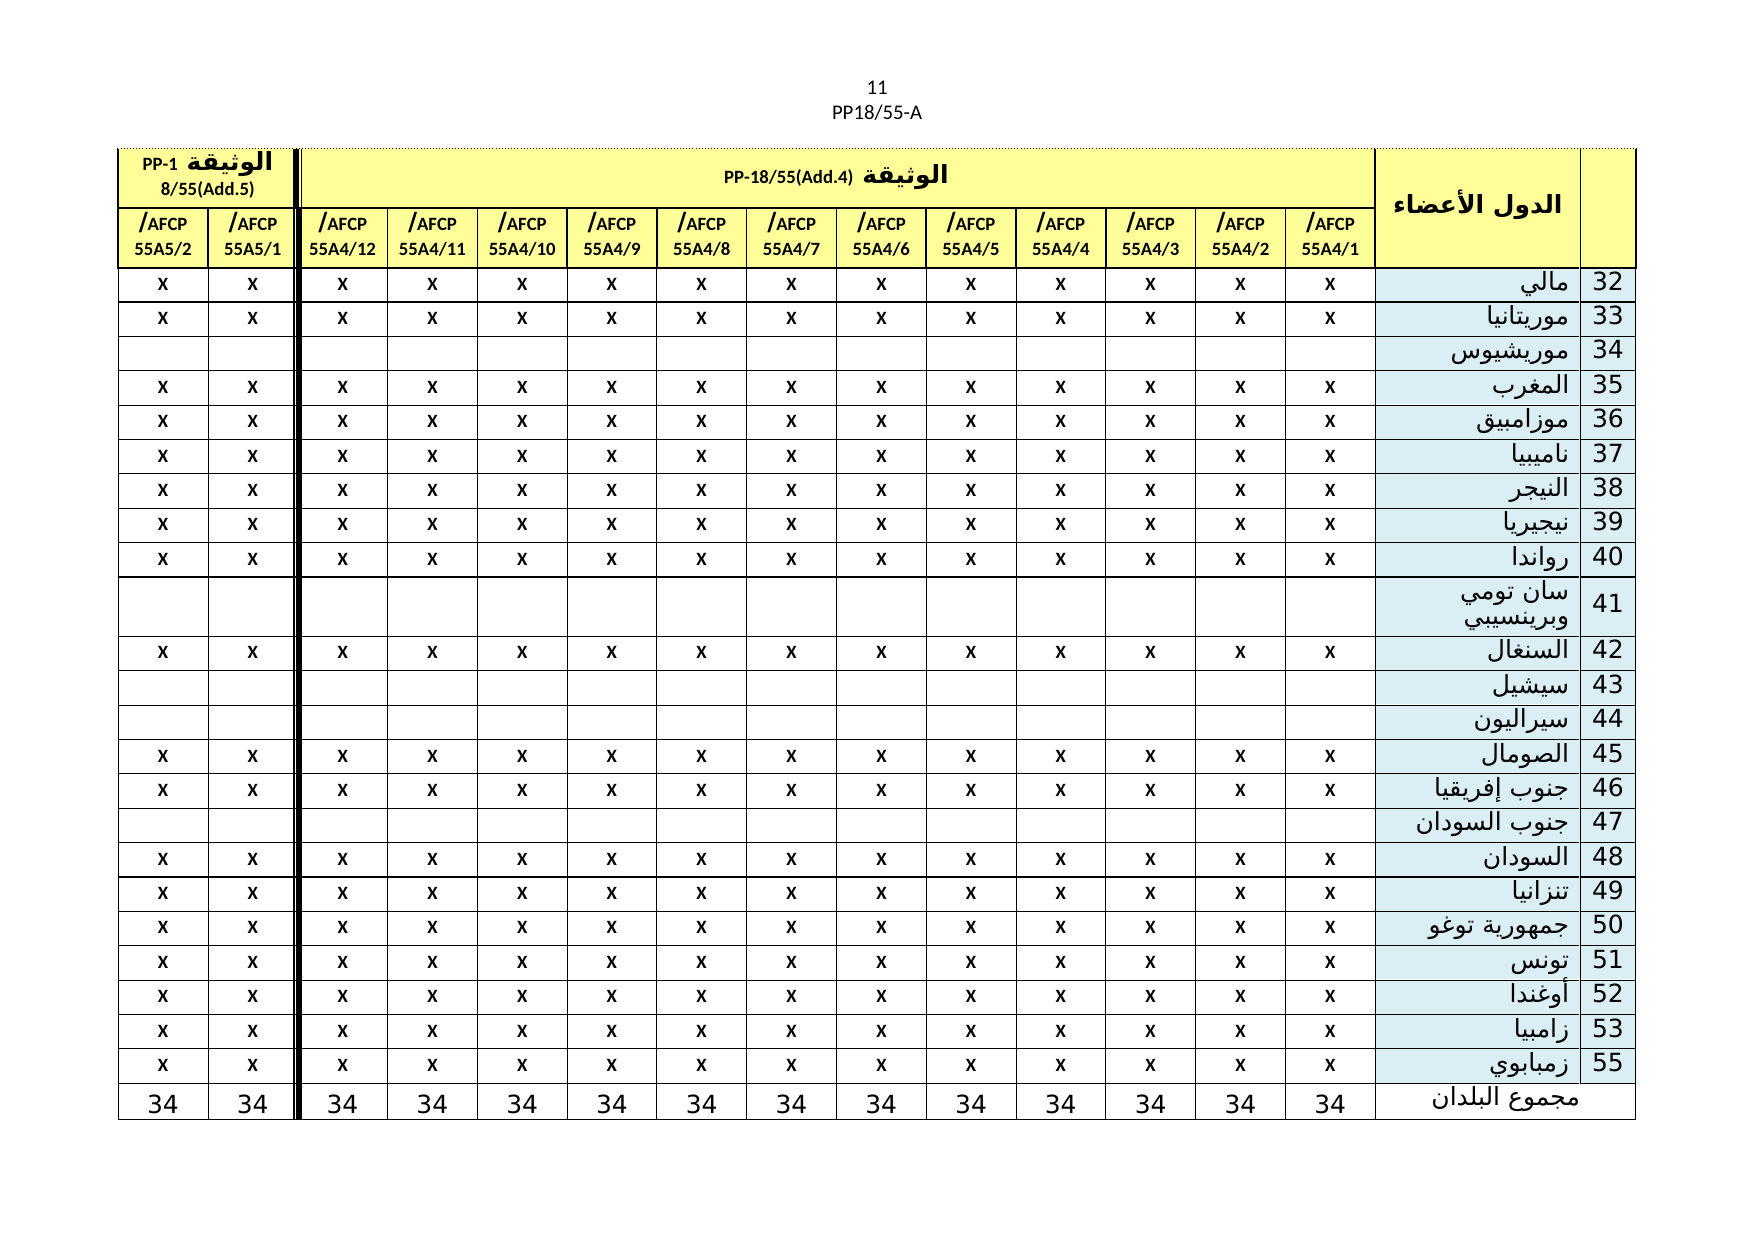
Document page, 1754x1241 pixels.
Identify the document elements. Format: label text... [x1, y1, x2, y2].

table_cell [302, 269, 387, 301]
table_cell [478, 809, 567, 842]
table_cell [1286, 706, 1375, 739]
table_cell AFCP/ 55A4/9 [568, 209, 656, 267]
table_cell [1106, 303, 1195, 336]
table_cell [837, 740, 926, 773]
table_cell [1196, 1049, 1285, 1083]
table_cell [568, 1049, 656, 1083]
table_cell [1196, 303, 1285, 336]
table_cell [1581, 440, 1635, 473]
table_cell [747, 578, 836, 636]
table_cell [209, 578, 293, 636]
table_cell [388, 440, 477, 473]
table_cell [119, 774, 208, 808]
table_header الوثيقة PP-18/55(Add.5) [119, 148, 295, 207]
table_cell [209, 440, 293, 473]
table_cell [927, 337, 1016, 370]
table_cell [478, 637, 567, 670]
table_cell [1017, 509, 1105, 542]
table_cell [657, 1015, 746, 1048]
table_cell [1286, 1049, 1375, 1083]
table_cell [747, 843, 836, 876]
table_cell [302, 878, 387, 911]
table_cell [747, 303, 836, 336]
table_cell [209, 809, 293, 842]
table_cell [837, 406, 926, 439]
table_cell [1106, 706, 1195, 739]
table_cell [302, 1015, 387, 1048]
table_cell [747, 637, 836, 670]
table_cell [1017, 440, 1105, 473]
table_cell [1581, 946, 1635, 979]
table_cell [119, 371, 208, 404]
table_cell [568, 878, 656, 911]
table_header الوثيقة PP-18/55(Add.4) [302, 148, 1374, 207]
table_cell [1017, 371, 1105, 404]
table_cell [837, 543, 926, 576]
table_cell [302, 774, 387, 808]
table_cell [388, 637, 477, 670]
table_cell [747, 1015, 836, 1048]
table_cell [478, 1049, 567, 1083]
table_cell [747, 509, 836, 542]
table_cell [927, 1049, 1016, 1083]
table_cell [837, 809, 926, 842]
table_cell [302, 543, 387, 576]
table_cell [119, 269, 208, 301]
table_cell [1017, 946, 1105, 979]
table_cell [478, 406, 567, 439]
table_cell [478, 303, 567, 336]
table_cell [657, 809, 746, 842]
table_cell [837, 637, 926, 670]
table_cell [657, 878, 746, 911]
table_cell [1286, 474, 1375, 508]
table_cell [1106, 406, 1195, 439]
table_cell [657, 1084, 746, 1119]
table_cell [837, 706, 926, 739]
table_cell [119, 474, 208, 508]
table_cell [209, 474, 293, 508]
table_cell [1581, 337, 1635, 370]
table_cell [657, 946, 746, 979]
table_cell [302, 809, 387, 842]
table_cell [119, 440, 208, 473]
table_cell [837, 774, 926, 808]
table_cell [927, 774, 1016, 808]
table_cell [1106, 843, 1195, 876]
table_cell AFCP/ 55A4/5 [927, 209, 1015, 267]
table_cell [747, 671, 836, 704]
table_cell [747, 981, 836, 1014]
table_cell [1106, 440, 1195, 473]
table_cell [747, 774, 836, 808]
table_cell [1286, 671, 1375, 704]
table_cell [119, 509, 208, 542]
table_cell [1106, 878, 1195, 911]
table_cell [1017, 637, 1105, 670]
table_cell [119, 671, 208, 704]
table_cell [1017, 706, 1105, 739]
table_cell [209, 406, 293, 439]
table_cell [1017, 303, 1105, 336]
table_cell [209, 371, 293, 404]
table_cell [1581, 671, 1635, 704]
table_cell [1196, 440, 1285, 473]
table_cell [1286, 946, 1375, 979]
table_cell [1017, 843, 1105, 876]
table_cell AFCP/ 55A4/2 [1196, 209, 1285, 267]
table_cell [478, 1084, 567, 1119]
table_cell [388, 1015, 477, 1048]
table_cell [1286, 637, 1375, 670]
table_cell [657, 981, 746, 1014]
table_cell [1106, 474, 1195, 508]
table_cell AFCP/ 55A5/2 [119, 209, 207, 267]
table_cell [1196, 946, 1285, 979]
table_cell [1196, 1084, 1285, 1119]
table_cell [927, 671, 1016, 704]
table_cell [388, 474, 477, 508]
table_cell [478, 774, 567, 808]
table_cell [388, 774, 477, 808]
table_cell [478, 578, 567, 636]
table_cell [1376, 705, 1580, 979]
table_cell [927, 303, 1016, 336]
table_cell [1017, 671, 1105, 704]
table_header الدول الأعضاء [1376, 148, 1580, 267]
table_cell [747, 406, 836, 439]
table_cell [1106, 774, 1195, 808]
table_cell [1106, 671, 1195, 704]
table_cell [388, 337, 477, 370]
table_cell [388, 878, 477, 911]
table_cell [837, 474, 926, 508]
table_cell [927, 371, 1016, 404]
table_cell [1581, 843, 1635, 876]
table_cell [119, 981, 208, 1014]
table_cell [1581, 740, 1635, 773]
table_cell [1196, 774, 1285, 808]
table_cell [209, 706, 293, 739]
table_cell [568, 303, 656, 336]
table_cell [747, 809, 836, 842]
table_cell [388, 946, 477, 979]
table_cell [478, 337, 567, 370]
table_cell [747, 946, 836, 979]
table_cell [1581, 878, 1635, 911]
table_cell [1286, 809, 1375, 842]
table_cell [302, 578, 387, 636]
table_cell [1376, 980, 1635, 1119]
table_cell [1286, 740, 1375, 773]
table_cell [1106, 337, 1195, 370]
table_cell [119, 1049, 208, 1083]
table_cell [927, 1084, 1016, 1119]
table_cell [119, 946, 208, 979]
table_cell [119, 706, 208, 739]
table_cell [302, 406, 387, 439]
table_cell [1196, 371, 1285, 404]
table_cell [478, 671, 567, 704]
table_cell AFCP/ 55A4/3 [1107, 209, 1195, 267]
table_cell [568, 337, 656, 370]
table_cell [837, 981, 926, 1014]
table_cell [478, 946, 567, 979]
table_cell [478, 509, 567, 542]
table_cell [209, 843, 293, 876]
table_cell AFCP/ 55A4/12 [302, 209, 387, 267]
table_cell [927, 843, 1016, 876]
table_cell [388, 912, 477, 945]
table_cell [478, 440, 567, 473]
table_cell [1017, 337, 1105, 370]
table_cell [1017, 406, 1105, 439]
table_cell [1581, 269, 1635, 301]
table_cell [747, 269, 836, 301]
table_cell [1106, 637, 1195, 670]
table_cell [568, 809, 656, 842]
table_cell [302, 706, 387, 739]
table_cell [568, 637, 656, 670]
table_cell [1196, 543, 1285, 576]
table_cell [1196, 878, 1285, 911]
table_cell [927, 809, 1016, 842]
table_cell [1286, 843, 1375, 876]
table_cell AFCP/ 55A5/1 [209, 209, 293, 267]
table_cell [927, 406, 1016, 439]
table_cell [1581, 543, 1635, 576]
table_cell AFCP/ 55A4/10 [478, 209, 566, 267]
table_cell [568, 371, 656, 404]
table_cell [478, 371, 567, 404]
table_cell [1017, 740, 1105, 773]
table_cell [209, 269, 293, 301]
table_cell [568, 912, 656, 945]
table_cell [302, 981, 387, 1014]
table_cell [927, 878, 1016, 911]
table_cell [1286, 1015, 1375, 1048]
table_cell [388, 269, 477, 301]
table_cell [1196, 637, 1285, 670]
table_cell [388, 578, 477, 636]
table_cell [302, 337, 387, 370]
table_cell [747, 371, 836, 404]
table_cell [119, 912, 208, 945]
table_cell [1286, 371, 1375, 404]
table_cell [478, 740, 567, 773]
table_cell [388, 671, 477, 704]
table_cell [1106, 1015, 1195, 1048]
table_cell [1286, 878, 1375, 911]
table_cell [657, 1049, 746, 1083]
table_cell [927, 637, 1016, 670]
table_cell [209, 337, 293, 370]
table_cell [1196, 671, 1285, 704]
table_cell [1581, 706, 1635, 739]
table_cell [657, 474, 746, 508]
table_cell AFCP/ 55A4/8 [658, 209, 746, 267]
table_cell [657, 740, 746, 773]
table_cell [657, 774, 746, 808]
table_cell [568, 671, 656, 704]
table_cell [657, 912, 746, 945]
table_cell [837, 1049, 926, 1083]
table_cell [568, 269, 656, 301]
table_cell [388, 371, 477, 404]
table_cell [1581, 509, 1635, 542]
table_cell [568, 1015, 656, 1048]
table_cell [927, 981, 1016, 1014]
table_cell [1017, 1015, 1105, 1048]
table_cell AFCP/ 55A4/6 [837, 209, 925, 267]
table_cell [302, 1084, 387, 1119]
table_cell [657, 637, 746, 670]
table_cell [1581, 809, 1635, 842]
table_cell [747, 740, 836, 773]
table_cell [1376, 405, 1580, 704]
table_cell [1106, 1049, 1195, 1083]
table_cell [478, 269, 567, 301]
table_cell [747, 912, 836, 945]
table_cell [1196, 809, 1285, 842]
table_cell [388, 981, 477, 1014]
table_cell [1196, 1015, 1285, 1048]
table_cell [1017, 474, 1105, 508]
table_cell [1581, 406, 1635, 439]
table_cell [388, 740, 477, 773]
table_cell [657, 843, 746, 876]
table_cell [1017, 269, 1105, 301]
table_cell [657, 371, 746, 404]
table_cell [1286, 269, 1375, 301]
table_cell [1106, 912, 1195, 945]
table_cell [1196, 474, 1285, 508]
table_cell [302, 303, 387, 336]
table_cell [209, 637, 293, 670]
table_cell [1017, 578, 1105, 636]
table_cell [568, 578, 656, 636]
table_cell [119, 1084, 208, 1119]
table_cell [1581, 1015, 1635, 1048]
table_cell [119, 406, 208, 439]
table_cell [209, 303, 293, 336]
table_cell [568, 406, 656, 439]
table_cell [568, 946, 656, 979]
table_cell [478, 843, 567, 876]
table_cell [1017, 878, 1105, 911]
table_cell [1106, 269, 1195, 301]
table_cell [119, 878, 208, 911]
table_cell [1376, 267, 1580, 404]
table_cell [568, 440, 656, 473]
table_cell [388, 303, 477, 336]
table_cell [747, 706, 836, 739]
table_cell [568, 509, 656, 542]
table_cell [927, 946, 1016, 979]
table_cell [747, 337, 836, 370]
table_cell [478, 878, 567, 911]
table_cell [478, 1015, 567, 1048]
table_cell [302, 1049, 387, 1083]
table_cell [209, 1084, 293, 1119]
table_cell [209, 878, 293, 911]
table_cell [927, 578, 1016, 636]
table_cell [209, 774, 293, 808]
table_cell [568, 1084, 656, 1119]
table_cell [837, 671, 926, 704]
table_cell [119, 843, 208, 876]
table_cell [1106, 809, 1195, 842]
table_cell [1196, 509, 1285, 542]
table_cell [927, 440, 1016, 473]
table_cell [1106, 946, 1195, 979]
table_header [1581, 148, 1636, 267]
table_cell AFCP/ 55A4/4 [1017, 209, 1105, 267]
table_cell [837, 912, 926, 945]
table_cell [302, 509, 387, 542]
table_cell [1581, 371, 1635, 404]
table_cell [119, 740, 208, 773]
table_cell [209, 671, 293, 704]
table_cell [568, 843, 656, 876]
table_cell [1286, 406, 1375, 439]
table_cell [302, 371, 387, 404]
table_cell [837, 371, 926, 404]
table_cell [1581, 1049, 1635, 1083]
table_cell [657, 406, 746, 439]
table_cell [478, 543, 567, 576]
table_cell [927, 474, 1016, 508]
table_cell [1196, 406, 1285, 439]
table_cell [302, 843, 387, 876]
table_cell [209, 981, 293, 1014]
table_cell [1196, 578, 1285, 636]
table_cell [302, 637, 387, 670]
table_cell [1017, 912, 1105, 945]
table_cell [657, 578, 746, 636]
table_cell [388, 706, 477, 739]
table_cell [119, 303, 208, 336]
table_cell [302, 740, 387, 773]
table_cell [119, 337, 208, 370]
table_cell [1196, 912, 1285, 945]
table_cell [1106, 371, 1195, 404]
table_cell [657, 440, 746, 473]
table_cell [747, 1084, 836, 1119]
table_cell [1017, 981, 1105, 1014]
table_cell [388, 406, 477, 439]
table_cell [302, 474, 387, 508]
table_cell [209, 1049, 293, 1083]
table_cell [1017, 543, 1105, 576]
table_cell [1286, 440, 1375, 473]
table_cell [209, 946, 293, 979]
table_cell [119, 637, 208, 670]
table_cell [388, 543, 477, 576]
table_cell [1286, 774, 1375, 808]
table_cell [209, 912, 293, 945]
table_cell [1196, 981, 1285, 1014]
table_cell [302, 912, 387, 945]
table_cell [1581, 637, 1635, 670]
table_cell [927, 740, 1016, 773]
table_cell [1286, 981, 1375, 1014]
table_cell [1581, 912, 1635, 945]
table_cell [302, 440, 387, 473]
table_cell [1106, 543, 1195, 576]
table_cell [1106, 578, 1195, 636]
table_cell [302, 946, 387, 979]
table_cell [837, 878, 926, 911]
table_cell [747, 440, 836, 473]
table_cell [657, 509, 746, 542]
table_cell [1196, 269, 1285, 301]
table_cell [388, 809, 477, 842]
table_cell AFCP/ 55A4/1 [1286, 209, 1374, 267]
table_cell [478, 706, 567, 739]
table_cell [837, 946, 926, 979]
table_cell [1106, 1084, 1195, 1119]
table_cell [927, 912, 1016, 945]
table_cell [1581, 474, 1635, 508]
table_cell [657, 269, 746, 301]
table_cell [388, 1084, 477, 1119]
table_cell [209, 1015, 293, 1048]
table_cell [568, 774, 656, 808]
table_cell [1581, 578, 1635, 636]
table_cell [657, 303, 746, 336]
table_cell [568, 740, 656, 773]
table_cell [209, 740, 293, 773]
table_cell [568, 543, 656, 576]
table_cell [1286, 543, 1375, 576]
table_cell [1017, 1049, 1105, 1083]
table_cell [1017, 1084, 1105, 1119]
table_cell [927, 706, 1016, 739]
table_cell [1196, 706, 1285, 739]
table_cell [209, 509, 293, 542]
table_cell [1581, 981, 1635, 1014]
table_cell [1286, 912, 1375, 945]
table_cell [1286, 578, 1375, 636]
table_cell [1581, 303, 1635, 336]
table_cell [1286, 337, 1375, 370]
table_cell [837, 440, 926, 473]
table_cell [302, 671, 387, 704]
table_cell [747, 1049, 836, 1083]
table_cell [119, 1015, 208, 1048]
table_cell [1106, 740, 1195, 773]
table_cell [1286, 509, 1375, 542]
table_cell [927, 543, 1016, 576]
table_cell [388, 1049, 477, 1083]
table_cell AFCP/ 55A4/11 [388, 209, 477, 267]
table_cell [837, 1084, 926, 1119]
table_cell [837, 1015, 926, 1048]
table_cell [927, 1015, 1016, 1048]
table_cell AFCP/ 55A4/7 [747, 209, 836, 267]
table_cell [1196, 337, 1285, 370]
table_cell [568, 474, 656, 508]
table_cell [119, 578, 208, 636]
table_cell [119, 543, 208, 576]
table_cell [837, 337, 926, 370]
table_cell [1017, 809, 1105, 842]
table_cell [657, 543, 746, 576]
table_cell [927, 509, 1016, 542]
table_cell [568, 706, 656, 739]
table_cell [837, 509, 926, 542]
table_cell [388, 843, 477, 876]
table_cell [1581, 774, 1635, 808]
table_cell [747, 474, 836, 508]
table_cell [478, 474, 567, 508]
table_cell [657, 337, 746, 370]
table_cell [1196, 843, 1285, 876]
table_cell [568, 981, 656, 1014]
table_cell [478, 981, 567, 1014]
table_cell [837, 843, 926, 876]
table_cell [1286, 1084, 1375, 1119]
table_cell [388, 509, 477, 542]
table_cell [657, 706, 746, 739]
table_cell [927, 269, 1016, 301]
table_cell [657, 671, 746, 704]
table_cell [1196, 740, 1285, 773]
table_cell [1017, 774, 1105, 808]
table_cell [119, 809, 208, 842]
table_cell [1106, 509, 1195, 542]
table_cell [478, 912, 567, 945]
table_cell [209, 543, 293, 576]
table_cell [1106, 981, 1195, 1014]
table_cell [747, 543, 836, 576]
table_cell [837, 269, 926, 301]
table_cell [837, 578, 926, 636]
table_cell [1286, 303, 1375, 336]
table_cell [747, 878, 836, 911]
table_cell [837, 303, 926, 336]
